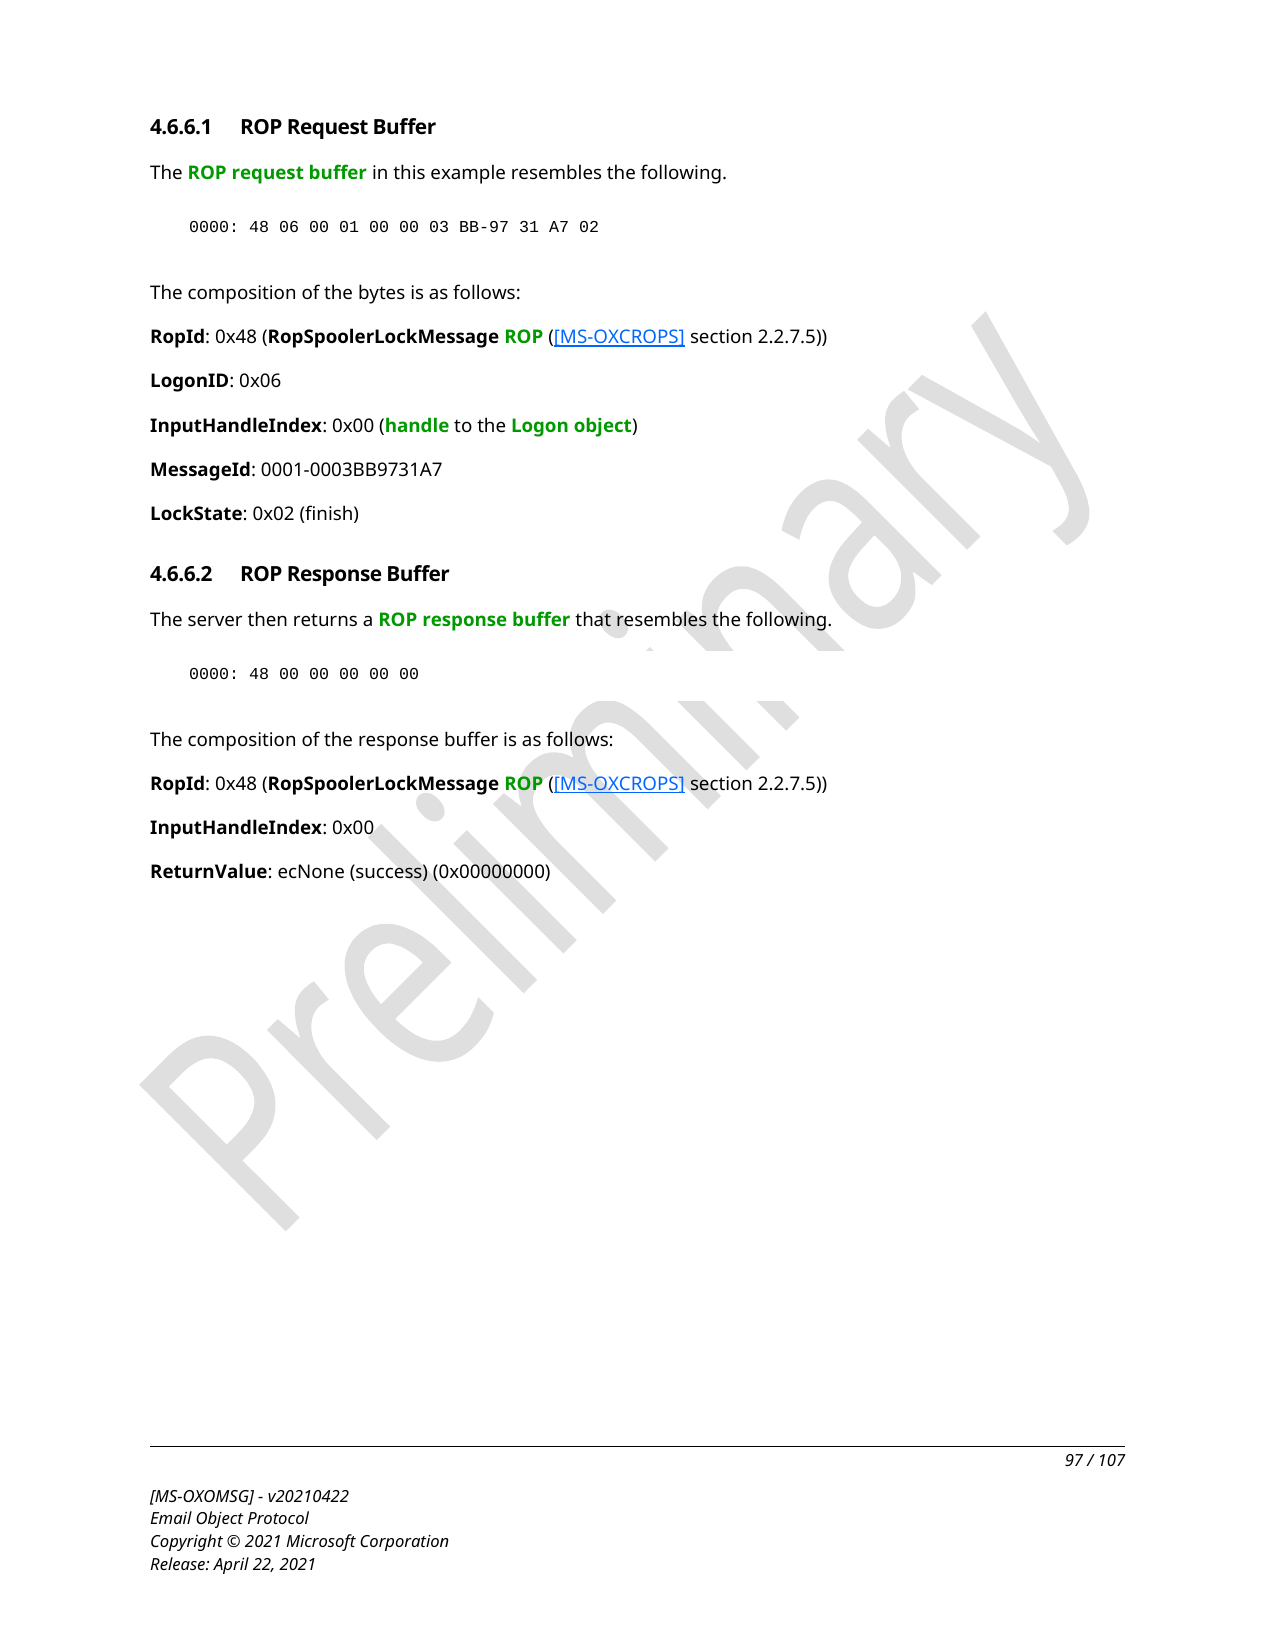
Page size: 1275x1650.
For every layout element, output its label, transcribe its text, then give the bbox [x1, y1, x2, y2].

text LogonID: 0x06 [150, 368, 1125, 393]
subtitle ROP Request Buffer [150, 112, 1125, 141]
text RopId: 0x48 (RopSpoolerLockMessage ROP ([MS-OXCROPS] section 2.2.7.5)) [150, 323, 1125, 349]
text RopId: 0x48 (RopSpoolerLockMessage ROP ([MS-OXCROPS] section 2.2.7.5)) [150, 770, 1125, 796]
text InputHandleIndex: 0x00 [150, 814, 1125, 840]
text ReturnValue: ecNone (success) (0x00000000) [150, 859, 1125, 884]
subtitle ROP Response Buffer [150, 559, 1125, 588]
text The composition of the bytes is as follows: [150, 279, 1125, 304]
text MessageId: 0001-0003BB9731A7 [150, 456, 1125, 482]
text The ROP request buffer in this example resembles the following. [150, 160, 1125, 185]
text The composition of the response buffer is as follows: [150, 726, 1125, 751]
text LockState: 0x02 (finish) [150, 500, 1125, 526]
text InputHandleIndex: 0x00 (handle to the Logon object) [150, 412, 1125, 437]
text The server then returns a ROP response buffer that resembles the following. [150, 606, 1125, 632]
text 0000: 48 06 00 01 00 00 03 BB-97 31 A7 02 [175, 210, 1137, 248]
text 0000: 48 00 00 00 00 00 [175, 657, 1137, 694]
